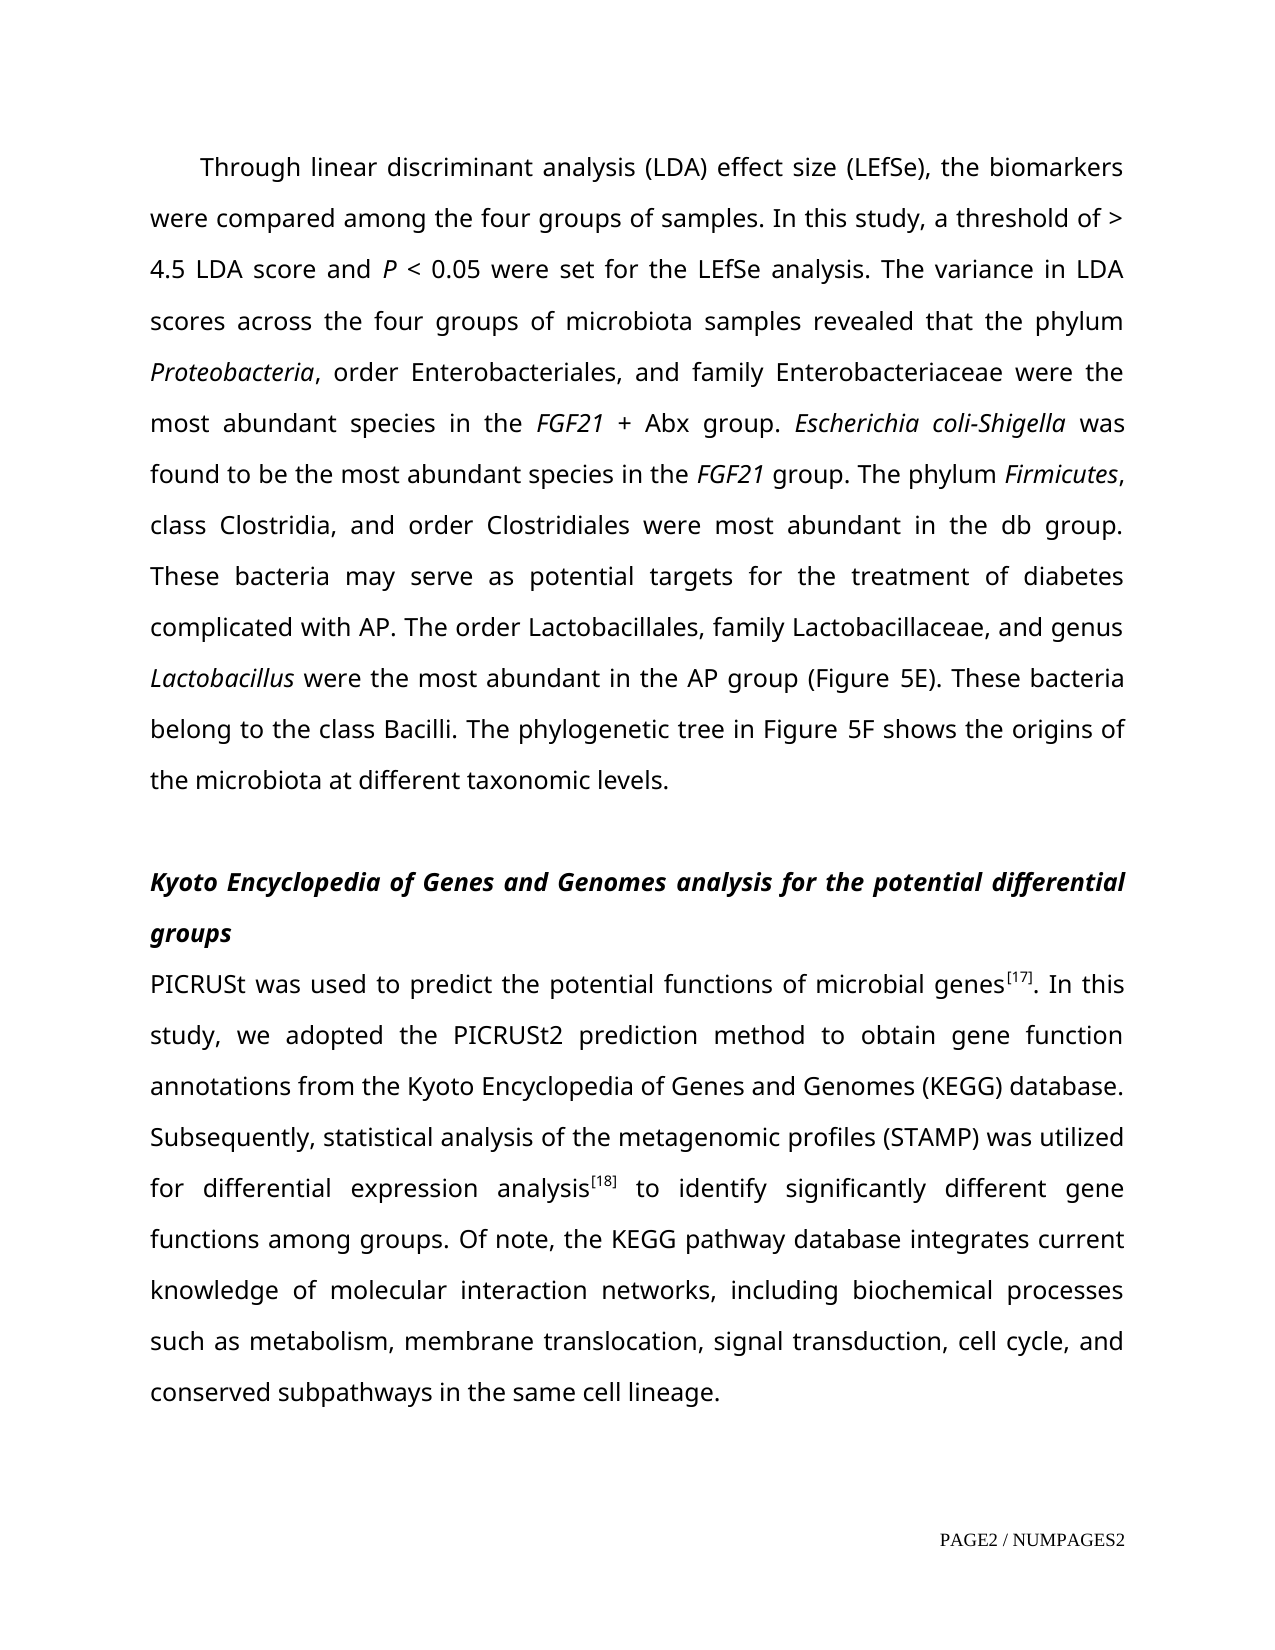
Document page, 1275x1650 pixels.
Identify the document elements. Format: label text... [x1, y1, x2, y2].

text Kyoto Encyclopedia of Genes and Genomes analysis for the potential differential groups [150, 864, 1125, 950]
text Through linear discriminant analysis (LDA) effect size (LEfSe), the biomarkers were compared among the four groups of samples. In this study, a threshold of > 4.5 LDA score and P < 0.05 were set for the LEfSe analysis. The variance in LDA scores across the four groups of microbiota samples revealed that the phylum Proteobacteria, order Enterobacteriales, and family Enterobacteriaceae were the most abundant species in the FGF21 + Abx group. Escherichia coli-Shigella was found to be the most abundant species in the FGF21 group. The phylum Firmicutes, class Clostridia, and order Clostridiales were most abundant in the db group. These bacteria may serve as potential targets for the treatment of diabetes complicated with AP. The order Lactobacillales, family Lactobacillaceae, and genus Lactobacillus were the most abundant in the AP group (Figure 5E). These bacteria belong to the class Bacilli. The phylogenetic tree in Figure 5F shows the origins of the microbiota at different taxonomic levels. [150, 150, 1125, 797]
text PICRUSt was used to predict the potential functions of microbial genes[17]. In this study, we adopted the PICRUSt2 prediction method to obtain gene function annotations from the Kyoto Encyclopedia of Genes and Genomes (KEGG) database. Subsequently, statistical analysis of the metagenomic profiles (STAMP) was utilized for differential expression analysis[18] to identify significantly different gene functions among groups. Of note, the KEGG pathway database integrates current knowledge of molecular interaction networks, including biochemical processes such as metabolism, membrane translocation, signal transduction, cell cycle, and conserved subpathways in the same cell lineage. [150, 967, 1125, 1409]
